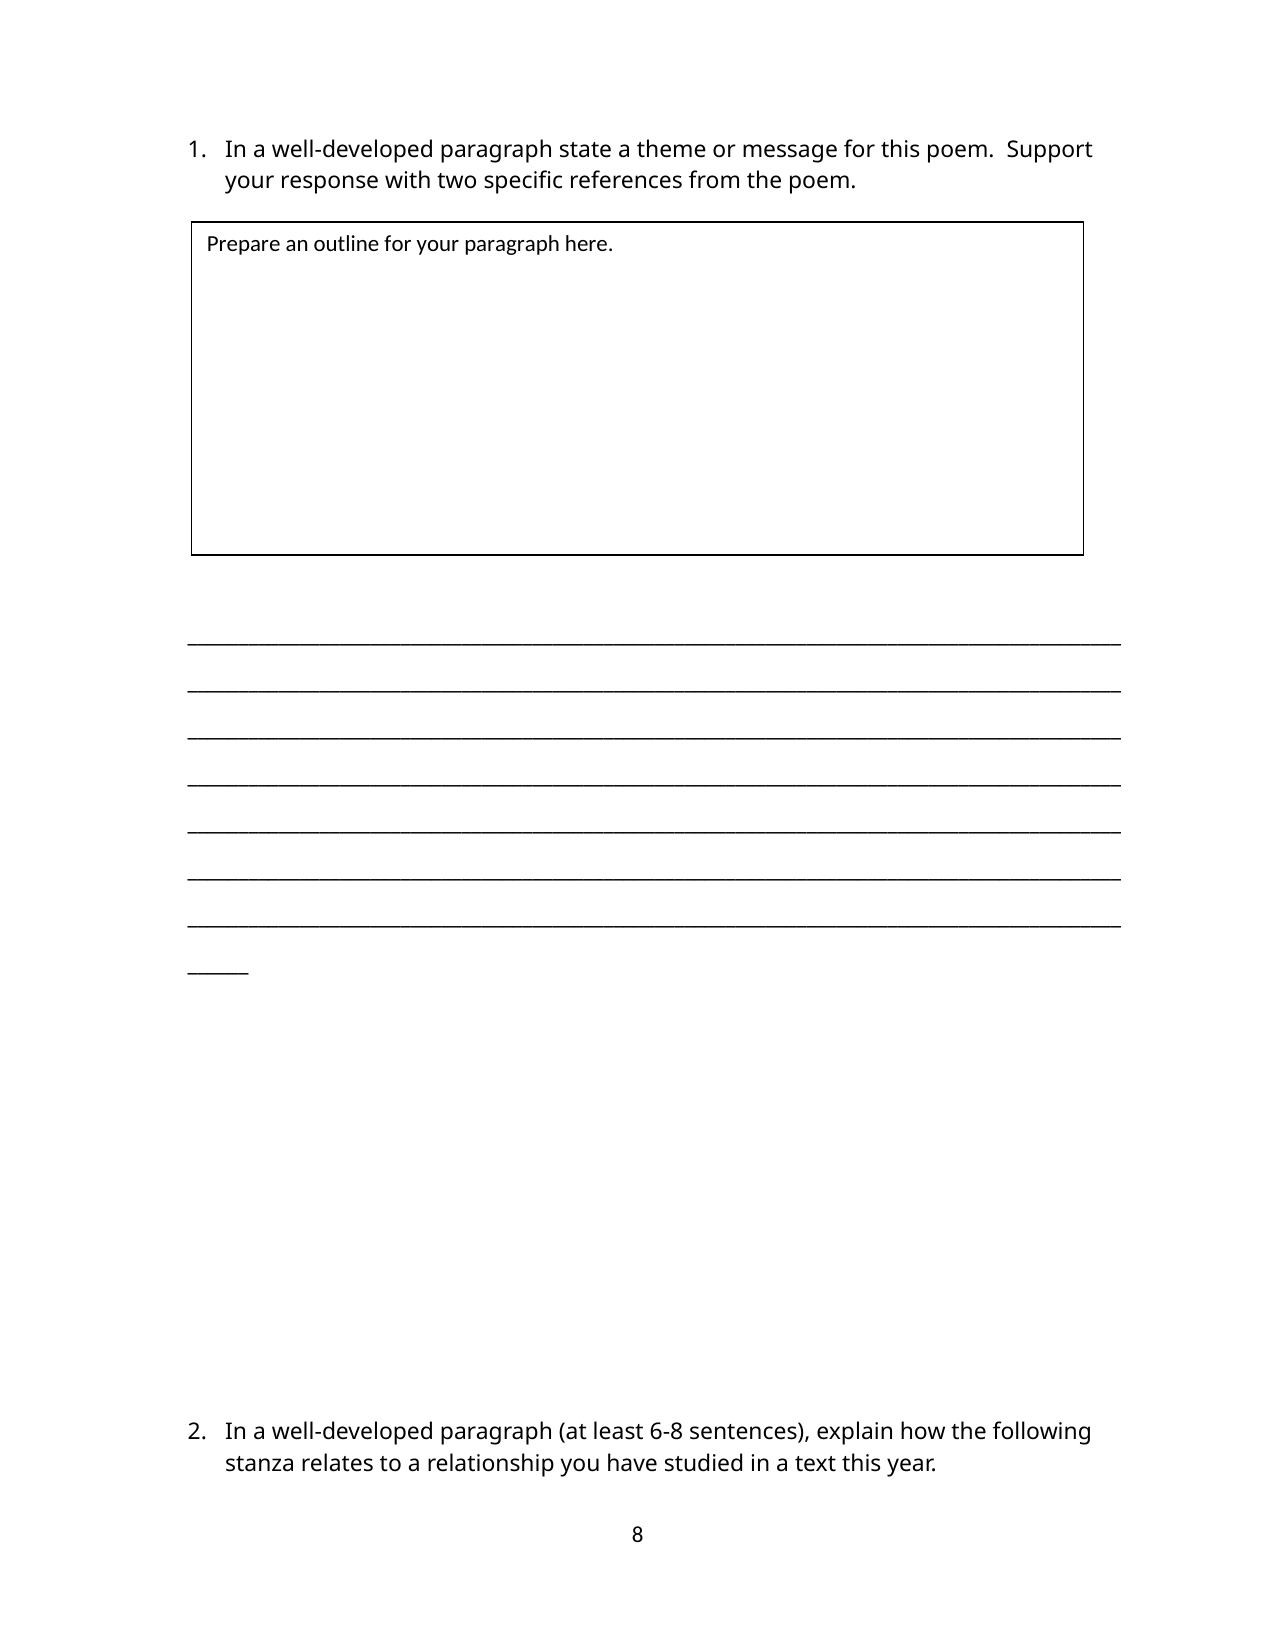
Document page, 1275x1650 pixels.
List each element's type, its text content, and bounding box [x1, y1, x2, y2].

text __________________________________________________________________________________________________________________________________________________________________________________________________________________________________________________________________________________________________________________________________________________________________________________________________________________________________________________________________________________________________________________________________________________________________________________________________________________________________________________________________________ [187, 618, 1125, 978]
list In a well-developed paragraph state a theme or message for this poem. Support your response with two specific references from the poem. [187, 133, 1125, 196]
list In a well-developed paragraph (at least 6-8 sentences), explain how the following stanza relates to a relationship you have studied in a text this year. [187, 1415, 1125, 1478]
